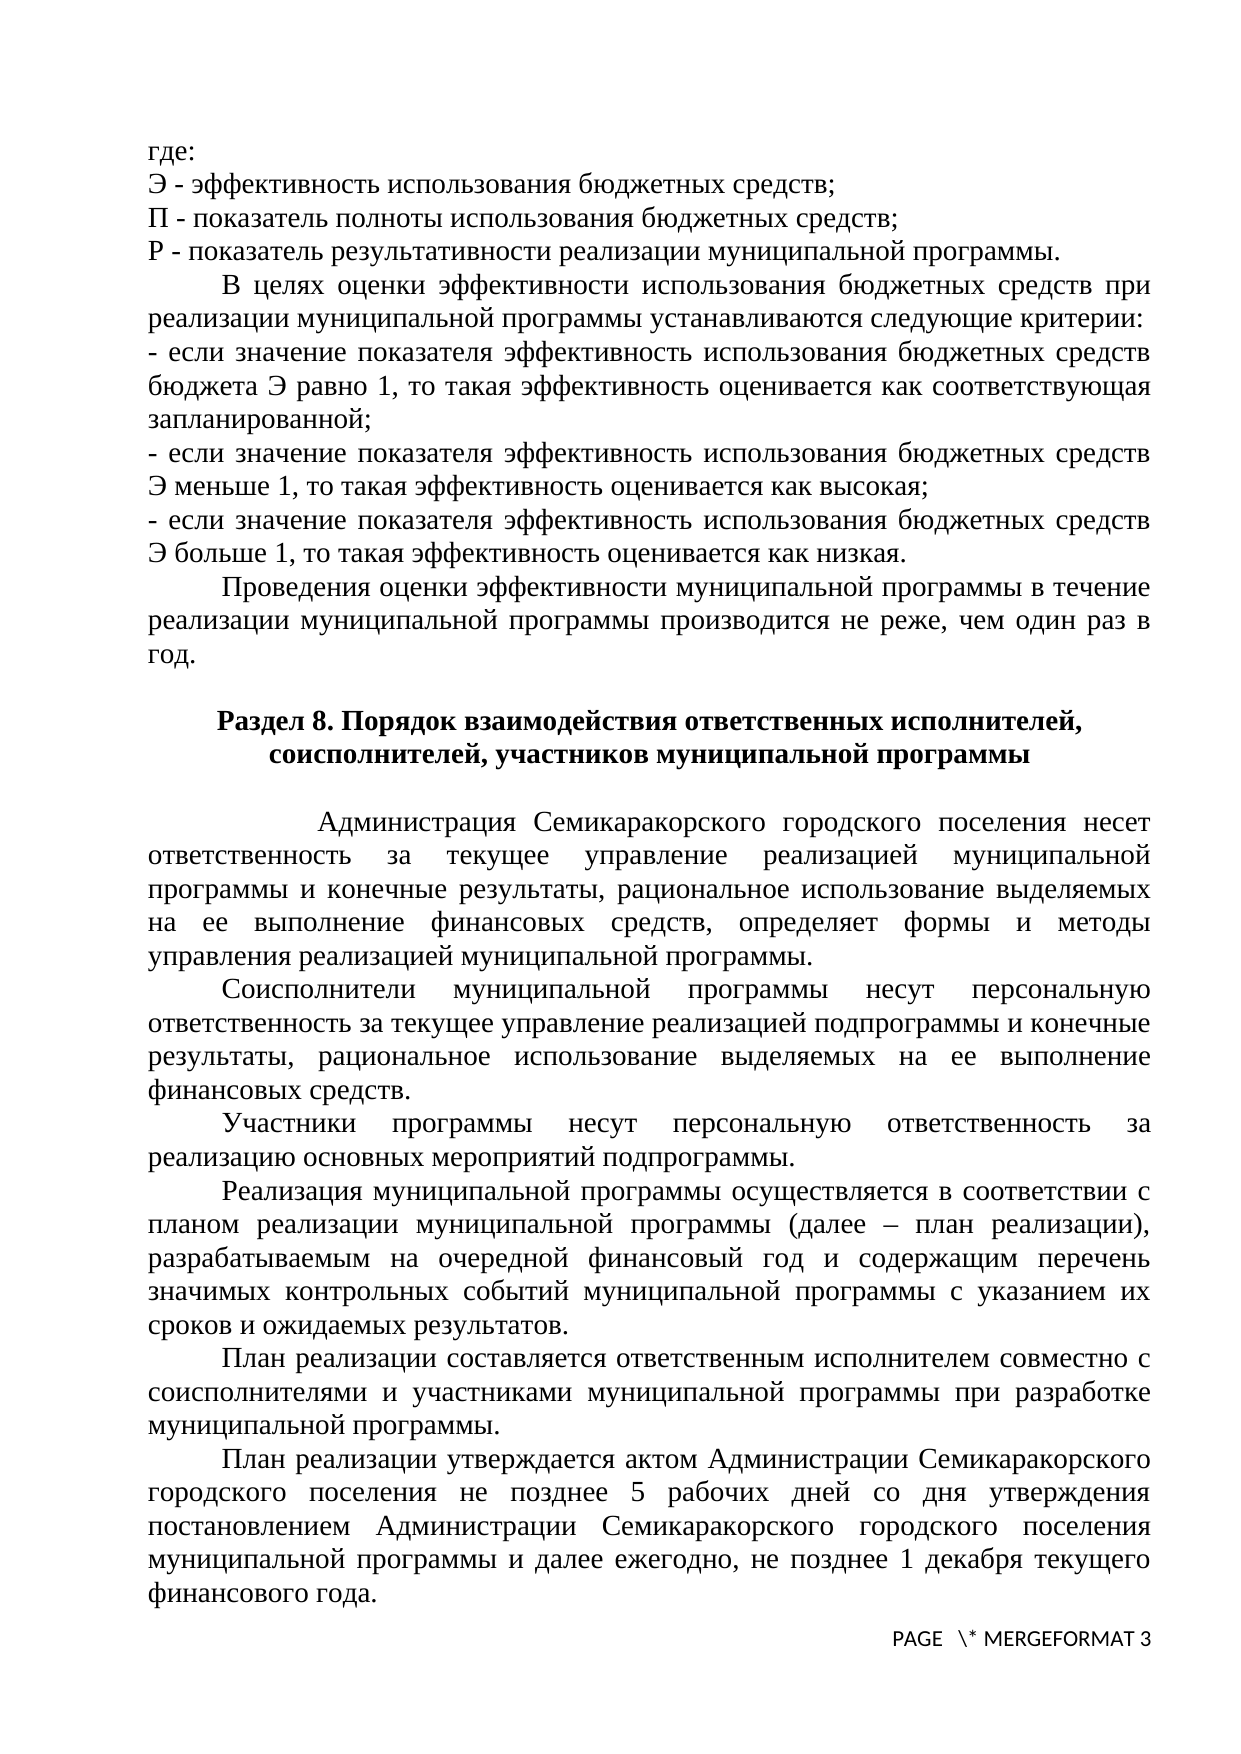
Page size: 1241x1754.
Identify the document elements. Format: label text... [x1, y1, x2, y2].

text Проведения оценки эффективности муниципальной программы в течение реализации муниципальной программы производится не реже, чем один раз в год. [148, 569, 1152, 669]
text - если значение показателя эффективность использования бюджетных средств бюджета Э равно 1, то такая эффективность оценивается как соответствующая запланированной; [148, 334, 1152, 435]
text Участники программы несут персональную ответственность за реализацию основных мероприятий подпрограммы. [148, 1106, 1152, 1173]
text Р - показатель результативности реализации муниципальной программы. [148, 233, 1152, 267]
text - если значение показателя эффективность использования бюджетных средств Э меньше 1, то такая эффективность оценивается как высокая; [148, 435, 1152, 502]
text План реализации утверждается актом Администрации Семикаракорского городского поселения не позднее 5 рабочих дней со дня утверждения постановлением Администрации Семикаракорского городского поселения муниципальной программы и далее ежегодно, не позднее 1 декабря текущего финансового года. [148, 1441, 1152, 1609]
text Раздел 8. Порядок взаимодействия ответственных исполнителей, [148, 703, 1152, 737]
text - если значение показателя эффективность использования бюджетных средств Э больше 1, то такая эффективность оценивается как низкая. [148, 502, 1152, 569]
text где: [148, 133, 1152, 166]
text П - показатель полноты использования бюджетных средств; [148, 200, 1152, 233]
text Э - эффективность использования бюджетных средств; [148, 166, 1152, 200]
text соисполнителей, участников муниципальной программы [148, 737, 1152, 770]
text Администрация Семикаракорского городского поселения несет ответственность за текущее управление реализацией муниципальной программы и конечные результаты, рациональное использование выделяемых на ее выполнение финансовых средств, определяет формы и методы управления реализацией муниципальной программы. [148, 804, 1152, 971]
text Реализация муниципальной программы осуществляется в соответствии с планом реализации муниципальной программы (далее – план реализации), разрабатываемым на очередной финансовый год и содержащим перечень значимых контрольных событий муниципальной программы с указанием их сроков и ожидаемых результатов. [148, 1173, 1152, 1340]
text Соисполнители муниципальной программы несут персональную ответственность за текущее управление реализацией подпрограммы и конечные результаты, рациональное использование выделяемых на ее выполнение финансовых средств. [148, 971, 1152, 1106]
text В целях оценки эффективности использования бюджетных средств при реализации муниципальной программы устанавливаются следующие критерии: [148, 267, 1152, 334]
text План реализации составляется ответственным исполнителем совместно с соисполнителями и участниками муниципальной программы при разработке муниципальной программы. [148, 1340, 1152, 1441]
